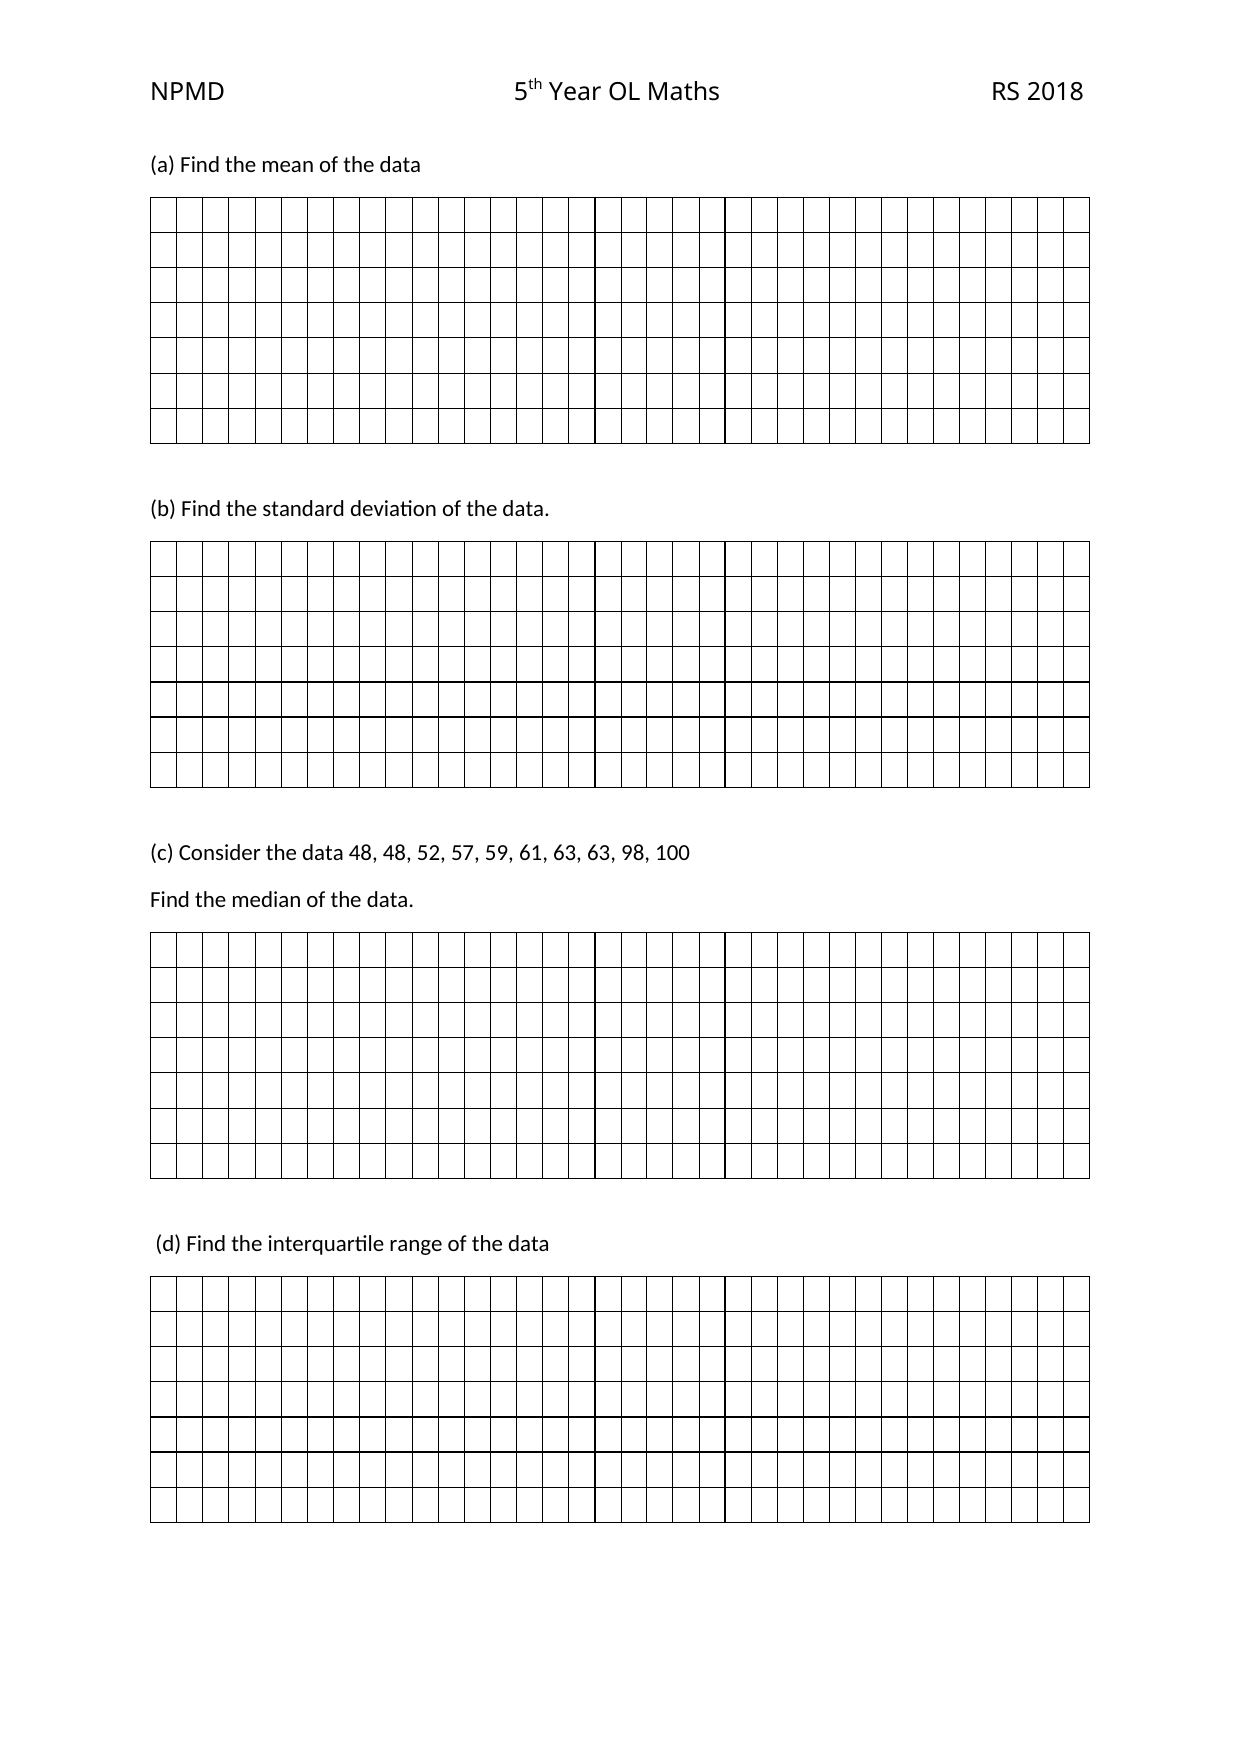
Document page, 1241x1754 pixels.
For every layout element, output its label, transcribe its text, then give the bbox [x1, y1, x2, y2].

table_cell [360, 1453, 385, 1487]
table_cell [177, 409, 202, 443]
table_cell [334, 1073, 359, 1107]
table_cell [334, 647, 359, 681]
table_cell [282, 1109, 307, 1142]
table_cell [1038, 303, 1063, 337]
table_cell [726, 1453, 751, 1487]
table_cell [622, 718, 646, 752]
table_cell [177, 1488, 202, 1522]
table_cell [856, 1109, 881, 1142]
table_cell [543, 1144, 568, 1178]
table_cell [622, 303, 646, 337]
table_cell [934, 1312, 959, 1346]
table_cell [177, 968, 202, 1002]
table_cell [647, 968, 672, 1002]
table_cell [726, 718, 751, 752]
table_cell [308, 1418, 333, 1451]
table_cell [439, 1453, 464, 1487]
table_cell [1064, 338, 1089, 372]
table_cell [596, 1073, 621, 1107]
table_cell [282, 753, 307, 787]
table_header [830, 1277, 855, 1311]
table_header [1038, 933, 1063, 967]
table_header [673, 933, 699, 967]
table_cell [465, 1038, 490, 1072]
table_cell [439, 303, 464, 337]
table_cell [726, 1488, 751, 1522]
table_cell [830, 1109, 855, 1142]
table_header [986, 198, 1011, 232]
table_cell [308, 1453, 333, 1487]
table_cell [334, 1488, 359, 1522]
table_header [882, 198, 907, 232]
table_cell [986, 718, 1011, 752]
table_cell [986, 1312, 1011, 1346]
table_cell [1012, 968, 1037, 1002]
table_cell [439, 683, 464, 716]
table_cell [908, 1312, 933, 1346]
table_cell [934, 374, 959, 407]
table_cell [177, 1382, 202, 1416]
table_header [386, 1277, 412, 1311]
table_cell [856, 683, 881, 716]
table_cell [778, 1382, 803, 1416]
table_cell [517, 409, 542, 443]
table_cell [830, 577, 855, 611]
table_cell [673, 753, 699, 787]
table_cell [439, 409, 464, 443]
table_cell [752, 968, 777, 1002]
table_cell [282, 1073, 307, 1107]
table_cell [203, 718, 228, 752]
table_cell [726, 1144, 751, 1178]
table_cell [908, 1382, 933, 1416]
table_cell [203, 753, 228, 787]
table_header [934, 198, 959, 232]
table_cell [177, 1003, 202, 1037]
table_header [934, 1277, 959, 1311]
table_cell [596, 1109, 621, 1142]
table_cell [413, 968, 438, 1002]
table_cell [229, 1003, 255, 1037]
table_cell [752, 409, 777, 443]
table_cell [778, 268, 803, 302]
table_cell [882, 1144, 907, 1178]
table_cell [1038, 233, 1063, 267]
table_cell [622, 968, 646, 1002]
table_cell [622, 1453, 646, 1487]
table_cell [465, 268, 490, 302]
table_header [752, 933, 777, 967]
table_cell [856, 303, 881, 337]
table_cell [596, 968, 621, 1002]
table_cell [386, 1144, 412, 1178]
table_cell [282, 1418, 307, 1451]
table_cell [596, 577, 621, 611]
table_cell [386, 683, 412, 716]
table_cell [413, 577, 438, 611]
table_cell [700, 683, 724, 716]
table_cell [673, 1382, 699, 1416]
table_cell [229, 612, 255, 646]
table_cell [882, 1003, 907, 1037]
table_cell [752, 1038, 777, 1072]
table_cell [543, 303, 568, 337]
table_header [386, 542, 412, 576]
table_cell [673, 1312, 699, 1346]
table_cell [726, 1109, 751, 1142]
table_header [517, 198, 542, 232]
table_cell [177, 683, 202, 716]
table_cell [647, 1109, 672, 1142]
table_cell [543, 968, 568, 1002]
table_cell [647, 233, 672, 267]
table_header [752, 542, 777, 576]
table_cell [778, 338, 803, 372]
table_cell [1064, 1488, 1089, 1522]
table_cell [726, 233, 751, 267]
table_cell [229, 753, 255, 787]
table_cell [960, 718, 985, 752]
table_header [334, 198, 359, 232]
table_cell [282, 612, 307, 646]
table_header [334, 1277, 359, 1311]
table_cell [256, 1109, 281, 1142]
table_cell [1012, 303, 1037, 337]
table_cell [543, 268, 568, 302]
table_cell [726, 968, 751, 1002]
table_cell [647, 647, 672, 681]
table_cell [804, 374, 829, 407]
table_cell [1064, 683, 1089, 716]
table_cell [622, 338, 646, 372]
table_cell [413, 1312, 438, 1346]
table_cell [882, 1347, 907, 1381]
table_cell [1038, 1347, 1063, 1381]
table_header [543, 198, 568, 232]
table_cell [830, 753, 855, 787]
table_cell [282, 1003, 307, 1037]
table_cell [413, 1382, 438, 1416]
table_cell [360, 338, 385, 372]
table_cell [908, 374, 933, 407]
table_cell [986, 1144, 1011, 1178]
table_cell [151, 1382, 176, 1416]
table_cell [752, 612, 777, 646]
table_cell [491, 1488, 516, 1522]
table_cell [804, 1038, 829, 1072]
table_cell [882, 612, 907, 646]
table_cell [908, 1109, 933, 1142]
table_cell [386, 647, 412, 681]
table_cell [282, 647, 307, 681]
table_cell [517, 1038, 542, 1072]
table_cell [256, 1003, 281, 1037]
table_cell [203, 1144, 228, 1178]
table_cell [334, 409, 359, 443]
table_cell [726, 753, 751, 787]
table_cell [203, 1038, 228, 1072]
table_cell [491, 577, 516, 611]
table_cell [830, 718, 855, 752]
table_cell [986, 577, 1011, 611]
table_cell [282, 577, 307, 611]
table_cell [543, 1347, 568, 1381]
table_cell [804, 268, 829, 302]
table_header [908, 1277, 933, 1311]
table_cell [700, 1418, 724, 1451]
table_cell [908, 1003, 933, 1037]
table_header [439, 542, 464, 576]
table_cell [647, 374, 672, 407]
table_header [151, 1277, 176, 1311]
table_cell [517, 1382, 542, 1416]
table_cell [908, 268, 933, 302]
table_header [1012, 542, 1037, 576]
table_cell [596, 718, 621, 752]
table_cell [960, 647, 985, 681]
table_cell [908, 1418, 933, 1451]
table_cell [647, 577, 672, 611]
table_cell [1064, 303, 1089, 337]
table_header [752, 198, 777, 232]
table_cell [282, 1488, 307, 1522]
table_cell [308, 1382, 333, 1416]
table_cell [517, 374, 542, 407]
table_header [465, 198, 490, 232]
table_cell [177, 1109, 202, 1142]
table_cell [229, 1038, 255, 1072]
table_cell [439, 1003, 464, 1037]
table_cell [830, 1453, 855, 1487]
table_header [360, 198, 385, 232]
table_cell [778, 1312, 803, 1346]
table_cell [491, 409, 516, 443]
table_cell [986, 338, 1011, 372]
table_cell [1012, 647, 1037, 681]
table_cell [596, 374, 621, 407]
table_header [256, 933, 281, 967]
table_cell [439, 1347, 464, 1381]
table_cell [282, 1038, 307, 1072]
table_cell [934, 233, 959, 267]
table_cell [700, 1073, 724, 1107]
table_cell [360, 268, 385, 302]
table_cell [439, 374, 464, 407]
table_cell [934, 1038, 959, 1072]
table_header [934, 933, 959, 967]
table_cell [596, 1312, 621, 1346]
table_cell [465, 1347, 490, 1381]
table_cell [752, 1382, 777, 1416]
table_cell [543, 1382, 568, 1416]
table_cell [986, 1109, 1011, 1142]
table_cell [151, 1488, 176, 1522]
table_cell [934, 647, 959, 681]
table_cell [386, 268, 412, 302]
table_header [517, 542, 542, 576]
table_cell [491, 1453, 516, 1487]
table_cell [673, 268, 699, 302]
table_header [203, 933, 228, 967]
table_header [386, 933, 412, 967]
table_cell [986, 1488, 1011, 1522]
table_cell [177, 1418, 202, 1451]
table_cell [647, 612, 672, 646]
table_header [647, 542, 672, 576]
table_cell [517, 1347, 542, 1381]
table_header [804, 933, 829, 967]
table_cell [151, 1144, 176, 1178]
table_header [596, 1277, 621, 1311]
table_cell [856, 1453, 881, 1487]
table_cell [177, 268, 202, 302]
table_header [439, 933, 464, 967]
table_cell [517, 968, 542, 1002]
table_cell [986, 1382, 1011, 1416]
table_cell [282, 683, 307, 716]
table_cell [360, 303, 385, 337]
table_cell [1038, 683, 1063, 716]
table_cell [1038, 718, 1063, 752]
table_cell [830, 1073, 855, 1107]
table_cell [1012, 1038, 1037, 1072]
table_cell [673, 1073, 699, 1107]
table_header [726, 1277, 751, 1311]
table_cell [908, 1038, 933, 1072]
table_cell [308, 409, 333, 443]
table_cell [543, 647, 568, 681]
table_cell [491, 753, 516, 787]
table_cell [856, 1312, 881, 1346]
table_cell [804, 577, 829, 611]
table_cell [908, 753, 933, 787]
table_cell [229, 1488, 255, 1522]
table_cell [1038, 1382, 1063, 1416]
table_cell [334, 753, 359, 787]
table_cell [439, 1038, 464, 1072]
table_cell [908, 683, 933, 716]
table_cell [700, 753, 724, 787]
table_cell [177, 1347, 202, 1381]
table_cell [413, 268, 438, 302]
table_cell [908, 612, 933, 646]
table_cell [647, 409, 672, 443]
table_cell [882, 303, 907, 337]
table_cell [752, 647, 777, 681]
table_cell [986, 1073, 1011, 1107]
table_cell [647, 753, 672, 787]
table_cell [308, 577, 333, 611]
table_cell [203, 338, 228, 372]
table_cell [700, 1312, 724, 1346]
table_cell [517, 577, 542, 611]
table_header [1012, 1277, 1037, 1311]
table_cell [726, 683, 751, 716]
table_cell [1064, 1347, 1089, 1381]
table_cell [647, 1453, 672, 1487]
table_cell [856, 968, 881, 1002]
table_cell [1012, 1144, 1037, 1178]
table_header [882, 542, 907, 576]
table_cell [569, 1347, 594, 1381]
table_cell [960, 374, 985, 407]
table_header [151, 933, 176, 967]
table_header [282, 198, 307, 232]
table_cell [752, 1347, 777, 1381]
table_cell [491, 683, 516, 716]
table_header [177, 933, 202, 967]
table_cell [960, 338, 985, 372]
table_cell [439, 647, 464, 681]
table_cell [647, 1003, 672, 1037]
table_cell [491, 1144, 516, 1178]
table_cell [752, 1488, 777, 1522]
table_cell [1012, 233, 1037, 267]
table_cell [229, 577, 255, 611]
table_cell [726, 268, 751, 302]
table_cell [673, 374, 699, 407]
table_cell [569, 409, 594, 443]
table_cell [673, 1003, 699, 1037]
table_header [726, 542, 751, 576]
table_cell [673, 233, 699, 267]
table_cell [700, 1453, 724, 1487]
table_cell [986, 1418, 1011, 1451]
table_header [622, 1277, 646, 1311]
table_cell [752, 303, 777, 337]
table_cell [804, 753, 829, 787]
table_cell [334, 1109, 359, 1142]
table_cell [726, 338, 751, 372]
table_cell [596, 1003, 621, 1037]
table_cell [517, 647, 542, 681]
table_cell [804, 968, 829, 1002]
table_cell [308, 1488, 333, 1522]
table_cell [986, 753, 1011, 787]
table_cell [543, 1038, 568, 1072]
table_cell [1012, 683, 1037, 716]
table_cell [282, 1382, 307, 1416]
table_cell [960, 612, 985, 646]
table_cell [647, 303, 672, 337]
table_cell [569, 1038, 594, 1072]
table_cell [334, 1038, 359, 1072]
table_header [908, 542, 933, 576]
table_cell [726, 374, 751, 407]
table_cell [491, 303, 516, 337]
table_cell [360, 718, 385, 752]
table_cell [1012, 1003, 1037, 1037]
table_cell [177, 374, 202, 407]
table_cell [439, 1488, 464, 1522]
table_cell [804, 1109, 829, 1142]
table_cell [882, 647, 907, 681]
table_header [517, 933, 542, 967]
table_cell [700, 1144, 724, 1178]
table_cell [543, 1453, 568, 1487]
table_header [413, 542, 438, 576]
table_cell [596, 1488, 621, 1522]
table_cell [752, 233, 777, 267]
table_cell [908, 1144, 933, 1178]
text (d) Find the interquartile range of the data [150, 1229, 1090, 1257]
table_cell [596, 647, 621, 681]
table_header [1064, 198, 1089, 232]
table_cell [177, 647, 202, 681]
table_cell [856, 1144, 881, 1178]
table_cell [308, 647, 333, 681]
table_cell [596, 1347, 621, 1381]
table_cell [517, 753, 542, 787]
table_cell [439, 1382, 464, 1416]
table_header [491, 542, 516, 576]
table_cell [256, 577, 281, 611]
table_header [830, 933, 855, 967]
table_header [700, 542, 724, 576]
table_cell [934, 338, 959, 372]
table_cell [960, 683, 985, 716]
table_cell [308, 1038, 333, 1072]
table_cell [934, 1073, 959, 1107]
table_cell [491, 968, 516, 1002]
table_cell [778, 233, 803, 267]
table_cell [151, 718, 176, 752]
table_header [360, 1277, 385, 1311]
table_header [256, 198, 281, 232]
table_cell [726, 647, 751, 681]
table_cell [673, 409, 699, 443]
table_cell [804, 1144, 829, 1178]
table_cell [439, 1073, 464, 1107]
table_cell [1038, 1488, 1063, 1522]
table_cell [256, 647, 281, 681]
table_cell [726, 1347, 751, 1381]
table_cell [778, 1144, 803, 1178]
table_cell [647, 1382, 672, 1416]
table_cell [151, 1453, 176, 1487]
table_cell [804, 338, 829, 372]
table_cell [960, 1453, 985, 1487]
table_cell [960, 1488, 985, 1522]
table_cell [543, 1073, 568, 1107]
table_cell [700, 718, 724, 752]
table_cell [778, 968, 803, 1002]
table_cell [726, 1073, 751, 1107]
table_cell [752, 268, 777, 302]
table_cell [986, 1453, 1011, 1487]
table_cell [882, 753, 907, 787]
table_header [229, 542, 255, 576]
table_cell [647, 683, 672, 716]
table_cell [1064, 1453, 1089, 1487]
table_cell [1012, 718, 1037, 752]
table_cell [229, 1418, 255, 1451]
table_cell [151, 753, 176, 787]
table_cell [830, 968, 855, 1002]
table_cell [986, 1347, 1011, 1381]
table_cell [203, 647, 228, 681]
table_header [960, 198, 985, 232]
table_cell [256, 1382, 281, 1416]
table_header [778, 198, 803, 232]
table_cell [726, 577, 751, 611]
table_cell [700, 409, 724, 443]
table_cell [282, 968, 307, 1002]
table_cell [1012, 374, 1037, 407]
table_cell [203, 683, 228, 716]
table_cell [256, 1418, 281, 1451]
table_cell [882, 577, 907, 611]
table_cell [386, 1347, 412, 1381]
table_cell [465, 1382, 490, 1416]
table_cell [830, 1038, 855, 1072]
table_header [960, 1277, 985, 1311]
table_cell [151, 374, 176, 407]
table_cell [229, 233, 255, 267]
table_cell [908, 1073, 933, 1107]
text (b) Find the standard deviation of the data. [150, 494, 1090, 522]
table_cell [439, 718, 464, 752]
table_cell [569, 1418, 594, 1451]
table_cell [465, 1312, 490, 1346]
table_cell [882, 1109, 907, 1142]
table_cell [934, 1453, 959, 1487]
table_cell [1038, 1109, 1063, 1142]
table_cell [282, 268, 307, 302]
table_cell [804, 647, 829, 681]
table_cell [151, 303, 176, 337]
table_cell [1064, 612, 1089, 646]
table_cell [830, 1488, 855, 1522]
table_cell [465, 968, 490, 1002]
table_cell [203, 1003, 228, 1037]
table_cell [282, 303, 307, 337]
table_cell [804, 1418, 829, 1451]
table_cell [256, 1038, 281, 1072]
table_cell [308, 718, 333, 752]
table_cell [1064, 1312, 1089, 1346]
table_header [804, 1277, 829, 1311]
table_cell [882, 1073, 907, 1107]
table_cell [986, 647, 1011, 681]
table_cell [569, 374, 594, 407]
table_cell [700, 374, 724, 407]
table_cell [413, 233, 438, 267]
table_cell [517, 1488, 542, 1522]
table_cell [856, 1073, 881, 1107]
table_header [856, 1277, 881, 1311]
table_cell [334, 268, 359, 302]
table_cell [334, 1144, 359, 1178]
table_cell [830, 683, 855, 716]
table_cell [647, 1144, 672, 1178]
table_cell [386, 1038, 412, 1072]
table_header [1012, 933, 1037, 967]
text Find the median of the data. [150, 885, 1090, 913]
table_cell [386, 968, 412, 1002]
table_header [856, 933, 881, 967]
table_cell [386, 233, 412, 267]
table_cell [308, 1003, 333, 1037]
table_cell [334, 1382, 359, 1416]
table_cell [960, 268, 985, 302]
table_cell [465, 1488, 490, 1522]
table_cell [1064, 647, 1089, 681]
table_cell [960, 1144, 985, 1178]
table_header [830, 198, 855, 232]
table_cell [960, 1073, 985, 1107]
table_cell [465, 338, 490, 372]
table_cell [203, 268, 228, 302]
table_cell [465, 753, 490, 787]
table_header [778, 933, 803, 967]
table_cell [151, 968, 176, 1002]
table_cell [1064, 268, 1089, 302]
table_cell [596, 303, 621, 337]
table_cell [673, 338, 699, 372]
table_cell [229, 268, 255, 302]
table_cell [151, 577, 176, 611]
table_cell [491, 1038, 516, 1072]
table_cell [360, 1312, 385, 1346]
table_cell [804, 1312, 829, 1346]
table_cell [1064, 1144, 1089, 1178]
table_cell [177, 1038, 202, 1072]
table_cell [1064, 1382, 1089, 1416]
table_cell [856, 1003, 881, 1037]
table_header [569, 198, 594, 232]
table_cell [334, 1418, 359, 1451]
table_cell [229, 1382, 255, 1416]
table_cell [151, 233, 176, 267]
table_cell [282, 1312, 307, 1346]
table_cell [465, 1418, 490, 1451]
table_cell [203, 1453, 228, 1487]
table_cell [882, 338, 907, 372]
table_cell [700, 1347, 724, 1381]
table_cell [386, 374, 412, 407]
table_cell [360, 1038, 385, 1072]
table_cell [439, 577, 464, 611]
table_cell [1012, 1347, 1037, 1381]
table_cell [282, 374, 307, 407]
table_cell [778, 1347, 803, 1381]
table_cell [256, 1347, 281, 1381]
table_cell [151, 1038, 176, 1072]
table_cell [622, 409, 646, 443]
table_cell [151, 409, 176, 443]
table_cell [673, 1109, 699, 1142]
table_cell [177, 338, 202, 372]
table_cell [282, 409, 307, 443]
table_header [465, 542, 490, 576]
table_cell [229, 683, 255, 716]
table_cell [830, 1382, 855, 1416]
table_cell [778, 409, 803, 443]
table_header [308, 542, 333, 576]
table_cell [203, 1418, 228, 1451]
table_cell [752, 1003, 777, 1037]
table_header [778, 1277, 803, 1311]
table_cell [596, 1144, 621, 1178]
table_cell [569, 683, 594, 716]
table_cell [203, 303, 228, 337]
table_cell [596, 1453, 621, 1487]
table_cell [882, 718, 907, 752]
table_cell [726, 303, 751, 337]
table_cell [960, 233, 985, 267]
table_cell [229, 303, 255, 337]
table_header [177, 198, 202, 232]
table_cell [778, 303, 803, 337]
table_cell [282, 1453, 307, 1487]
table_cell [778, 683, 803, 716]
table_cell [465, 577, 490, 611]
table_cell [177, 612, 202, 646]
table_cell [569, 1003, 594, 1037]
table_cell [1012, 1453, 1037, 1487]
table_cell [360, 374, 385, 407]
table_cell [360, 968, 385, 1002]
table_cell [1012, 577, 1037, 611]
table_cell [308, 1347, 333, 1381]
table_cell [360, 612, 385, 646]
table_cell [308, 968, 333, 1002]
table_cell [386, 1109, 412, 1142]
table_cell [986, 233, 1011, 267]
table_cell [700, 968, 724, 1002]
table_cell [517, 1144, 542, 1178]
table_cell [229, 968, 255, 1002]
table_header [543, 1277, 568, 1311]
table_cell [752, 683, 777, 716]
table_cell [1012, 268, 1037, 302]
table_cell [465, 612, 490, 646]
table_cell [960, 1038, 985, 1072]
table_cell [934, 1418, 959, 1451]
table_header [229, 1277, 255, 1311]
table_cell [229, 1312, 255, 1346]
table_cell [1064, 968, 1089, 1002]
table_cell [934, 1109, 959, 1142]
table_cell [856, 718, 881, 752]
table_cell [647, 338, 672, 372]
table_cell [543, 753, 568, 787]
table_header [308, 1277, 333, 1311]
table_cell [1038, 968, 1063, 1002]
table_cell [177, 1144, 202, 1178]
table_cell [439, 753, 464, 787]
table_cell [517, 1109, 542, 1142]
table_cell [413, 1109, 438, 1142]
table_cell [986, 968, 1011, 1002]
table_cell [1012, 1312, 1037, 1346]
table_cell [334, 374, 359, 407]
table_cell [1038, 577, 1063, 611]
table_cell [151, 612, 176, 646]
table_cell [543, 374, 568, 407]
table_header [308, 933, 333, 967]
table_cell [934, 1003, 959, 1037]
table_cell [1064, 1073, 1089, 1107]
table_cell [151, 683, 176, 716]
table_cell [1038, 1453, 1063, 1487]
table_cell [856, 647, 881, 681]
table_cell [1064, 1418, 1089, 1451]
table_cell [151, 1312, 176, 1346]
table_cell [203, 577, 228, 611]
table_cell [491, 1109, 516, 1142]
table_header [986, 933, 1011, 967]
table_cell [673, 1488, 699, 1522]
table_cell [622, 1382, 646, 1416]
table_cell [256, 1073, 281, 1107]
table_cell [491, 1347, 516, 1381]
table_cell [673, 1453, 699, 1487]
table_cell [543, 233, 568, 267]
table_cell [569, 1312, 594, 1346]
table_cell [413, 1453, 438, 1487]
table_cell [1064, 753, 1089, 787]
table_cell [752, 577, 777, 611]
table_header [151, 542, 176, 576]
table_cell [491, 374, 516, 407]
table_cell [569, 268, 594, 302]
table_cell [622, 1418, 646, 1451]
table_cell [1038, 268, 1063, 302]
table_cell [804, 1488, 829, 1522]
table_cell [256, 718, 281, 752]
table_cell [282, 718, 307, 752]
table_cell [229, 374, 255, 407]
table_header [203, 198, 228, 232]
table_cell [1038, 1418, 1063, 1451]
table_cell [569, 647, 594, 681]
table_cell [256, 1144, 281, 1178]
table_cell [882, 1382, 907, 1416]
table_header [282, 933, 307, 967]
table_cell [386, 409, 412, 443]
table_cell [1038, 1312, 1063, 1346]
table_cell [543, 409, 568, 443]
table_cell [673, 1144, 699, 1178]
table_cell [934, 1382, 959, 1416]
table_cell [673, 718, 699, 752]
table_cell [622, 753, 646, 787]
table_header [256, 542, 281, 576]
table_cell [413, 1347, 438, 1381]
table_cell [596, 612, 621, 646]
table_cell [622, 1488, 646, 1522]
table_cell [203, 1488, 228, 1522]
table_cell [830, 647, 855, 681]
table_header [986, 542, 1011, 576]
table_header [229, 933, 255, 967]
table_cell [543, 1109, 568, 1142]
text (c) Consider the data 48, 48, 52, 57, 59, 61, 63, 63, 98, 100 [150, 838, 1090, 866]
table_cell [934, 268, 959, 302]
table_cell [622, 1144, 646, 1178]
table_cell [700, 1109, 724, 1142]
table_cell [465, 1003, 490, 1037]
table_cell [465, 1109, 490, 1142]
table_cell [830, 409, 855, 443]
table_cell [203, 1109, 228, 1142]
table_cell [934, 577, 959, 611]
table_header [151, 198, 176, 232]
table_cell [778, 1418, 803, 1451]
table_cell [229, 718, 255, 752]
table_header [752, 1277, 777, 1311]
table_cell [491, 647, 516, 681]
table_cell [177, 753, 202, 787]
table_cell [647, 1073, 672, 1107]
table_cell [1012, 1382, 1037, 1416]
table_cell [908, 718, 933, 752]
table_cell [882, 1312, 907, 1346]
table_cell [439, 233, 464, 267]
table_cell [1038, 1073, 1063, 1107]
table_cell [491, 718, 516, 752]
table_cell [934, 612, 959, 646]
table_cell [752, 718, 777, 752]
table_cell [413, 303, 438, 337]
table_cell [569, 1382, 594, 1416]
table_header [622, 542, 646, 576]
table_cell [334, 577, 359, 611]
table_cell [830, 374, 855, 407]
table_cell [908, 1488, 933, 1522]
table_header [700, 1277, 724, 1311]
table_cell [517, 683, 542, 716]
table_cell [360, 1109, 385, 1142]
table_cell [282, 338, 307, 372]
table_cell [986, 1038, 1011, 1072]
table_cell [726, 1312, 751, 1346]
table_header [386, 198, 412, 232]
table_cell [673, 303, 699, 337]
table_cell [778, 753, 803, 787]
table_header [647, 933, 672, 967]
table_cell [726, 612, 751, 646]
table_cell [360, 753, 385, 787]
table_cell [491, 1312, 516, 1346]
table_cell [334, 683, 359, 716]
table_cell [360, 1347, 385, 1381]
table_header [177, 1277, 202, 1311]
table_cell [177, 577, 202, 611]
table_cell [700, 1038, 724, 1072]
table_cell [986, 683, 1011, 716]
table_cell [1038, 753, 1063, 787]
table_cell [282, 1347, 307, 1381]
table_cell [596, 409, 621, 443]
table_cell [491, 1073, 516, 1107]
table_cell [960, 1109, 985, 1142]
table_header [491, 198, 516, 232]
table_cell [882, 409, 907, 443]
table_header [596, 542, 621, 576]
table_cell [647, 1312, 672, 1346]
table_cell [622, 647, 646, 681]
table_header [1064, 1277, 1089, 1311]
table_cell [334, 303, 359, 337]
table_cell [1012, 338, 1037, 372]
table_cell [569, 1488, 594, 1522]
table_cell [413, 338, 438, 372]
table_cell [360, 647, 385, 681]
table_cell [804, 1453, 829, 1487]
table_header [229, 198, 255, 232]
table_cell [439, 1418, 464, 1451]
table_header [804, 198, 829, 232]
table_cell [439, 1109, 464, 1142]
table_cell [908, 577, 933, 611]
table_cell [413, 647, 438, 681]
table_cell [726, 409, 751, 443]
table_cell [778, 612, 803, 646]
table_cell [413, 753, 438, 787]
table_header [673, 1277, 699, 1311]
table_cell [465, 233, 490, 267]
table_cell [386, 577, 412, 611]
table_cell [1038, 1003, 1063, 1037]
table_cell [726, 1418, 751, 1451]
table_cell [908, 1453, 933, 1487]
table_cell [413, 612, 438, 646]
table_cell [1038, 338, 1063, 372]
table_cell [804, 409, 829, 443]
table_header [804, 542, 829, 576]
table_cell [517, 1418, 542, 1451]
table_header [908, 933, 933, 967]
table_cell [778, 577, 803, 611]
table_header [882, 1277, 907, 1311]
table_header [1038, 198, 1063, 232]
table_cell [647, 268, 672, 302]
table_cell [334, 1453, 359, 1487]
table_cell [203, 1073, 228, 1107]
table_cell [830, 612, 855, 646]
table_cell [1038, 1144, 1063, 1178]
table_header [856, 198, 881, 232]
table_cell [1012, 1109, 1037, 1142]
table_cell [830, 1003, 855, 1037]
table_cell [413, 1488, 438, 1522]
table_cell [334, 968, 359, 1002]
table_cell [1064, 1003, 1089, 1037]
table_cell [622, 1312, 646, 1346]
table_cell [804, 683, 829, 716]
table_cell [465, 683, 490, 716]
table_cell [569, 1453, 594, 1487]
table_cell [360, 1418, 385, 1451]
table_header [543, 933, 568, 967]
table_header [177, 542, 202, 576]
table_cell [229, 1109, 255, 1142]
table_cell [308, 1073, 333, 1107]
table_cell [908, 409, 933, 443]
table_cell [830, 1347, 855, 1381]
table_cell [934, 1347, 959, 1381]
table_cell [856, 233, 881, 267]
table_cell [360, 409, 385, 443]
table_cell [1038, 612, 1063, 646]
table_cell [308, 1144, 333, 1178]
table_cell [960, 968, 985, 1002]
table_cell [517, 268, 542, 302]
table_cell [386, 1003, 412, 1037]
table_cell [986, 409, 1011, 443]
table_cell [726, 1038, 751, 1072]
table_header [726, 933, 751, 967]
table_cell [334, 612, 359, 646]
table_cell [778, 1109, 803, 1142]
table_header [256, 1277, 281, 1311]
table_cell [673, 612, 699, 646]
table_header [491, 1277, 516, 1311]
table_cell [908, 338, 933, 372]
table_cell [596, 233, 621, 267]
table_cell [177, 1453, 202, 1487]
table_cell [934, 303, 959, 337]
table_cell [804, 718, 829, 752]
table_cell [413, 718, 438, 752]
table_cell [465, 1144, 490, 1178]
table_cell [804, 1073, 829, 1107]
table_header [778, 542, 803, 576]
table_cell [622, 612, 646, 646]
table_cell [413, 683, 438, 716]
table_cell [752, 338, 777, 372]
table_cell [882, 268, 907, 302]
table_cell [778, 647, 803, 681]
table_cell [986, 374, 1011, 407]
table_cell [1012, 1418, 1037, 1451]
table_cell [517, 303, 542, 337]
table_cell [1064, 1109, 1089, 1142]
table_header [413, 198, 438, 232]
table_cell [960, 577, 985, 611]
table_cell [439, 612, 464, 646]
table_cell [882, 968, 907, 1002]
table_cell [778, 1003, 803, 1037]
table_cell [360, 1488, 385, 1522]
table_cell [334, 718, 359, 752]
table_cell [203, 374, 228, 407]
table_cell [334, 233, 359, 267]
table_cell [229, 1073, 255, 1107]
table_cell [360, 1003, 385, 1037]
table_cell [960, 1312, 985, 1346]
table_header [960, 933, 985, 967]
table_cell [308, 268, 333, 302]
table_header [413, 933, 438, 967]
table_cell [256, 233, 281, 267]
table_cell [413, 1003, 438, 1037]
table_header [986, 1277, 1011, 1311]
table_cell [778, 374, 803, 407]
table_cell [569, 612, 594, 646]
table_cell [491, 268, 516, 302]
table_header [622, 933, 646, 967]
table_cell [569, 1144, 594, 1178]
table_cell [151, 647, 176, 681]
table_cell [960, 753, 985, 787]
table_cell [752, 1418, 777, 1451]
table_header [647, 1277, 672, 1311]
table_cell [491, 233, 516, 267]
table_cell [308, 338, 333, 372]
table_cell [334, 338, 359, 372]
table_cell [830, 268, 855, 302]
table_cell [960, 303, 985, 337]
table_header [1064, 933, 1089, 967]
table_cell [282, 233, 307, 267]
table_cell [700, 612, 724, 646]
table_cell [177, 233, 202, 267]
table_cell [778, 1038, 803, 1072]
table_cell [752, 374, 777, 407]
table_header [1038, 1277, 1063, 1311]
table_cell [830, 338, 855, 372]
table_cell [256, 968, 281, 1002]
table_cell [804, 1003, 829, 1037]
table_cell [229, 1453, 255, 1487]
table_cell [334, 1003, 359, 1037]
table_header [334, 933, 359, 967]
table_cell [543, 1418, 568, 1451]
table_cell [778, 1073, 803, 1107]
table_cell [151, 1109, 176, 1142]
table_cell [569, 338, 594, 372]
table_cell [934, 683, 959, 716]
table_cell [700, 268, 724, 302]
table_cell [465, 1453, 490, 1487]
table_cell [491, 1382, 516, 1416]
table_cell [256, 753, 281, 787]
text (a) Find the mean of the data [150, 150, 1090, 178]
table_cell [752, 1312, 777, 1346]
table_cell [308, 233, 333, 267]
table_cell [203, 1312, 228, 1346]
table_cell [229, 1144, 255, 1178]
table_header [360, 542, 385, 576]
table_cell [856, 1382, 881, 1416]
table_cell [413, 1418, 438, 1451]
table_cell [439, 268, 464, 302]
table_cell [856, 1347, 881, 1381]
table_header [700, 933, 724, 967]
table_cell [491, 1418, 516, 1451]
table_cell [360, 1144, 385, 1178]
table_header [700, 198, 724, 232]
table_cell [622, 577, 646, 611]
table_header [465, 1277, 490, 1311]
table_cell [830, 1144, 855, 1178]
table_cell [517, 1453, 542, 1487]
table_cell [596, 1038, 621, 1072]
table_header [726, 198, 751, 232]
table_cell [1064, 409, 1089, 443]
table_cell [1064, 718, 1089, 752]
table_cell [622, 1347, 646, 1381]
table_header [282, 1277, 307, 1311]
table_cell [308, 1109, 333, 1142]
table_cell [1012, 612, 1037, 646]
table_cell [673, 1038, 699, 1072]
table_cell [413, 1144, 438, 1178]
table_cell [1038, 409, 1063, 443]
table_header [569, 1277, 594, 1311]
table_cell [986, 268, 1011, 302]
table_cell [1012, 409, 1037, 443]
table_cell [700, 338, 724, 372]
table_cell [151, 1003, 176, 1037]
table_cell [1038, 1038, 1063, 1072]
table_cell [596, 268, 621, 302]
table_cell [203, 409, 228, 443]
table_cell [491, 612, 516, 646]
table_header [203, 1277, 228, 1311]
table_cell [804, 233, 829, 267]
table_cell [1064, 1038, 1089, 1072]
table_cell [256, 612, 281, 646]
table_cell [439, 338, 464, 372]
table_cell [256, 338, 281, 372]
table_cell [673, 968, 699, 1002]
table_header [413, 1277, 438, 1311]
table_cell [203, 1347, 228, 1381]
table_cell [413, 374, 438, 407]
table_cell [517, 1073, 542, 1107]
table_cell [622, 1073, 646, 1107]
table_cell [934, 718, 959, 752]
table_cell [308, 683, 333, 716]
table_cell [673, 683, 699, 716]
table_cell [622, 1003, 646, 1037]
table_cell [439, 1312, 464, 1346]
table_header [569, 542, 594, 576]
table_cell [700, 303, 724, 337]
table_cell [596, 1382, 621, 1416]
table_header [517, 1277, 542, 1311]
table_cell [569, 1073, 594, 1107]
table_cell [673, 1418, 699, 1451]
table_cell [934, 753, 959, 787]
table_header [1038, 542, 1063, 576]
table_header [596, 933, 621, 967]
table_cell [986, 612, 1011, 646]
table_header [830, 542, 855, 576]
table_cell [647, 1347, 672, 1381]
table_cell [386, 1073, 412, 1107]
table_cell [804, 612, 829, 646]
table_header [856, 542, 881, 576]
table_cell [177, 718, 202, 752]
table_cell [439, 1144, 464, 1178]
table_cell [700, 1003, 724, 1037]
table_cell [386, 753, 412, 787]
table_cell [856, 753, 881, 787]
table_cell [543, 1312, 568, 1346]
table_header [960, 542, 985, 576]
table_cell [334, 1347, 359, 1381]
table_cell [517, 338, 542, 372]
table_cell [308, 753, 333, 787]
table_cell [856, 409, 881, 443]
table_cell [386, 1453, 412, 1487]
table_cell [986, 303, 1011, 337]
table_cell [673, 577, 699, 611]
table_cell [960, 1003, 985, 1037]
table_cell [934, 1144, 959, 1178]
table_cell [622, 1038, 646, 1072]
table_cell [334, 1312, 359, 1346]
table_cell [256, 1488, 281, 1522]
table_cell [752, 1453, 777, 1487]
table_header [934, 542, 959, 576]
table_cell [360, 577, 385, 611]
table_cell [229, 409, 255, 443]
table_cell [856, 1488, 881, 1522]
table_cell [908, 303, 933, 337]
table_cell [1012, 1073, 1037, 1107]
table_cell [308, 612, 333, 646]
table_cell [596, 338, 621, 372]
table_header [491, 933, 516, 967]
table_cell [830, 233, 855, 267]
table_cell [177, 1312, 202, 1346]
table_cell [1064, 577, 1089, 611]
table_cell [908, 968, 933, 1002]
table_cell [203, 1382, 228, 1416]
table_cell [882, 374, 907, 407]
table_cell [203, 968, 228, 1002]
table_cell [856, 1418, 881, 1451]
table_cell [413, 1073, 438, 1107]
table_cell [569, 303, 594, 337]
table_header [308, 198, 333, 232]
table_cell [622, 233, 646, 267]
table_cell [804, 303, 829, 337]
table_cell [1038, 647, 1063, 681]
table_cell [543, 338, 568, 372]
table_cell [517, 612, 542, 646]
table_cell [700, 577, 724, 611]
table_cell [256, 374, 281, 407]
table_cell [856, 338, 881, 372]
table_cell [856, 374, 881, 407]
table_cell [908, 647, 933, 681]
table_cell [465, 718, 490, 752]
table_header [203, 542, 228, 576]
table_cell [465, 647, 490, 681]
table_cell [934, 409, 959, 443]
table_cell [360, 1382, 385, 1416]
table_cell [960, 409, 985, 443]
table_cell [517, 233, 542, 267]
table_cell [386, 718, 412, 752]
table_cell [360, 233, 385, 267]
table_cell [673, 1347, 699, 1381]
table_cell [229, 1347, 255, 1381]
table_cell [647, 1488, 672, 1522]
table_cell [908, 233, 933, 267]
table_cell [517, 718, 542, 752]
table_cell [934, 1488, 959, 1522]
table_header [1012, 198, 1037, 232]
table_header [439, 1277, 464, 1311]
table_header [1064, 542, 1089, 576]
table_cell [465, 409, 490, 443]
table_cell [308, 303, 333, 337]
table_cell [804, 1382, 829, 1416]
table_cell [543, 577, 568, 611]
table_cell [882, 233, 907, 267]
table_cell [856, 577, 881, 611]
table_header [439, 198, 464, 232]
table_cell [673, 647, 699, 681]
table_cell [543, 683, 568, 716]
table_cell [882, 1418, 907, 1451]
table_cell [386, 612, 412, 646]
table_cell [229, 647, 255, 681]
table_cell [413, 409, 438, 443]
table_cell [726, 1003, 751, 1037]
table_header [465, 933, 490, 967]
table_cell [360, 683, 385, 716]
table_cell [256, 683, 281, 716]
table_cell [386, 1418, 412, 1451]
table_cell [439, 968, 464, 1002]
table_cell [256, 268, 281, 302]
table_cell [256, 409, 281, 443]
table_cell [700, 1382, 724, 1416]
table_cell [647, 1418, 672, 1451]
table_cell [778, 718, 803, 752]
table_cell [622, 1109, 646, 1142]
table_cell [177, 303, 202, 337]
table_cell [386, 1488, 412, 1522]
table_cell [700, 1488, 724, 1522]
table_cell [465, 1073, 490, 1107]
table_cell [386, 1312, 412, 1346]
table_cell [856, 1038, 881, 1072]
table_cell [960, 1347, 985, 1381]
table_cell [856, 268, 881, 302]
table_cell [386, 303, 412, 337]
table_cell [256, 303, 281, 337]
table_cell [778, 1453, 803, 1487]
table_cell [569, 718, 594, 752]
table_cell [804, 1347, 829, 1381]
table_cell [960, 1382, 985, 1416]
table_header [622, 198, 646, 232]
table_cell [308, 374, 333, 407]
table_cell [1038, 374, 1063, 407]
table_cell [569, 753, 594, 787]
table_cell [986, 1003, 1011, 1037]
table_cell [908, 1347, 933, 1381]
table_cell [830, 1312, 855, 1346]
table_header [596, 198, 621, 232]
table_cell [1012, 1488, 1037, 1522]
table_cell [229, 338, 255, 372]
table_header [282, 542, 307, 576]
table_header [908, 198, 933, 232]
table_cell [700, 233, 724, 267]
table_cell [778, 1488, 803, 1522]
table_cell [151, 1418, 176, 1451]
table_cell [700, 647, 724, 681]
table_cell [596, 683, 621, 716]
table_cell [543, 1488, 568, 1522]
table_cell [360, 1073, 385, 1107]
table_cell [596, 753, 621, 787]
table_cell [1064, 374, 1089, 407]
table_cell [282, 1144, 307, 1178]
table_header [673, 542, 699, 576]
table_cell [882, 1038, 907, 1072]
table_cell [622, 268, 646, 302]
table_cell [177, 1073, 202, 1107]
table_cell [386, 1382, 412, 1416]
table_cell [882, 683, 907, 716]
table_cell [386, 338, 412, 372]
table_cell [856, 612, 881, 646]
table_cell [1012, 753, 1037, 787]
table_cell [203, 233, 228, 267]
table_cell [647, 1038, 672, 1072]
table_cell [413, 1038, 438, 1072]
table_cell [151, 268, 176, 302]
table_cell [647, 718, 672, 752]
table_cell [882, 1488, 907, 1522]
table_cell [752, 1144, 777, 1178]
table_cell [726, 1382, 751, 1416]
table_cell [596, 1418, 621, 1451]
table_cell [752, 1109, 777, 1142]
table_cell [308, 1312, 333, 1346]
table_header [360, 933, 385, 967]
table_cell [491, 338, 516, 372]
table_cell [569, 968, 594, 1002]
table_cell [622, 374, 646, 407]
table_cell [517, 1312, 542, 1346]
table_cell [960, 1418, 985, 1451]
table_cell [882, 1453, 907, 1487]
table_cell [517, 1003, 542, 1037]
table_cell [151, 1347, 176, 1381]
table_header [334, 542, 359, 576]
table_cell [569, 577, 594, 611]
table_cell [1064, 233, 1089, 267]
table_cell [256, 1453, 281, 1487]
table_cell [465, 374, 490, 407]
table_cell [622, 683, 646, 716]
table_cell [830, 1418, 855, 1451]
table_header [882, 933, 907, 967]
table_cell [569, 1109, 594, 1142]
table_cell [830, 303, 855, 337]
table_cell [151, 338, 176, 372]
table_cell [752, 753, 777, 787]
table_cell [465, 303, 490, 337]
table_cell [151, 1073, 176, 1107]
table_cell [491, 1003, 516, 1037]
table_header [569, 933, 594, 967]
table_cell [543, 718, 568, 752]
table_header [673, 198, 699, 232]
table_cell [934, 968, 959, 1002]
table_header [543, 542, 568, 576]
table_cell [543, 612, 568, 646]
table_cell [569, 233, 594, 267]
table_cell [256, 1312, 281, 1346]
table_cell [752, 1073, 777, 1107]
table_cell [543, 1003, 568, 1037]
table_header [647, 198, 672, 232]
table_cell [203, 612, 228, 646]
